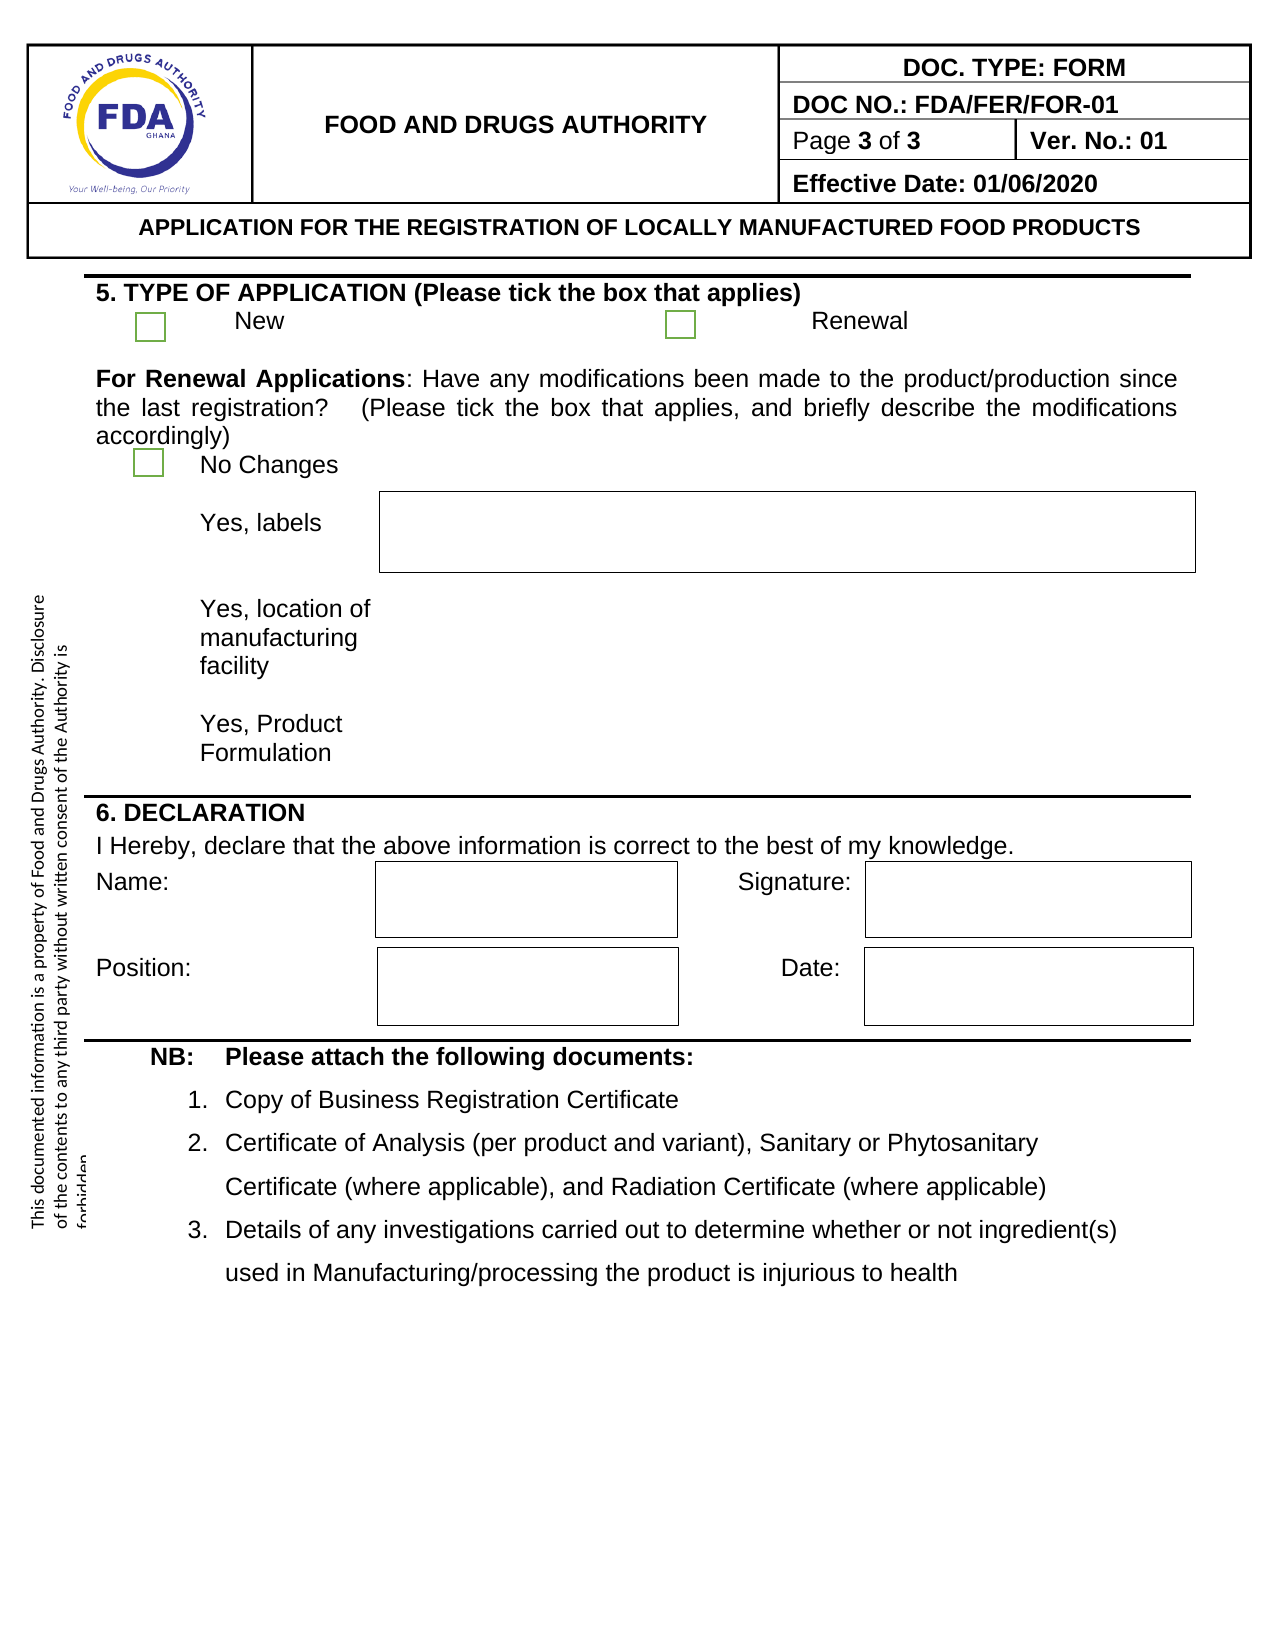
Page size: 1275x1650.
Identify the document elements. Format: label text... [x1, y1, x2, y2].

table_cell 5. TYPE OF APPLICATION (Please tick the box that applies) New Renewal For Renewal Applications: Have any modifications been made to the product/production since the last registration? (Please tick the box that applies, and briefly describe the modifications accordingly) No Changes Yes, labels Yes, location of manufacturing facility Yes, Product Formulation [84, 278, 1191, 795]
list Certificate of Analysis (per product and variant), Sanitary or Phytosanitary Certificate (where applicable), and Radiation Certificate (where applicable) [187, 1128, 1125, 1200]
table_cell 6. DECLARATION I Hereby, declare that the above information is correct to the best of my knowledge. Name: Signature: Position: Date: [84, 798, 1191, 1039]
picture [0, 0, 1275, 310]
text NB: Please attach the following documents: [150, 1042, 1125, 1071]
list Details of any investigations carried out to determine whether or not ingredient(s) used in Manufacturing/processing the product is injurious to health [187, 1215, 1125, 1287]
list Copy of Business Registration Certificate [187, 1085, 1125, 1114]
